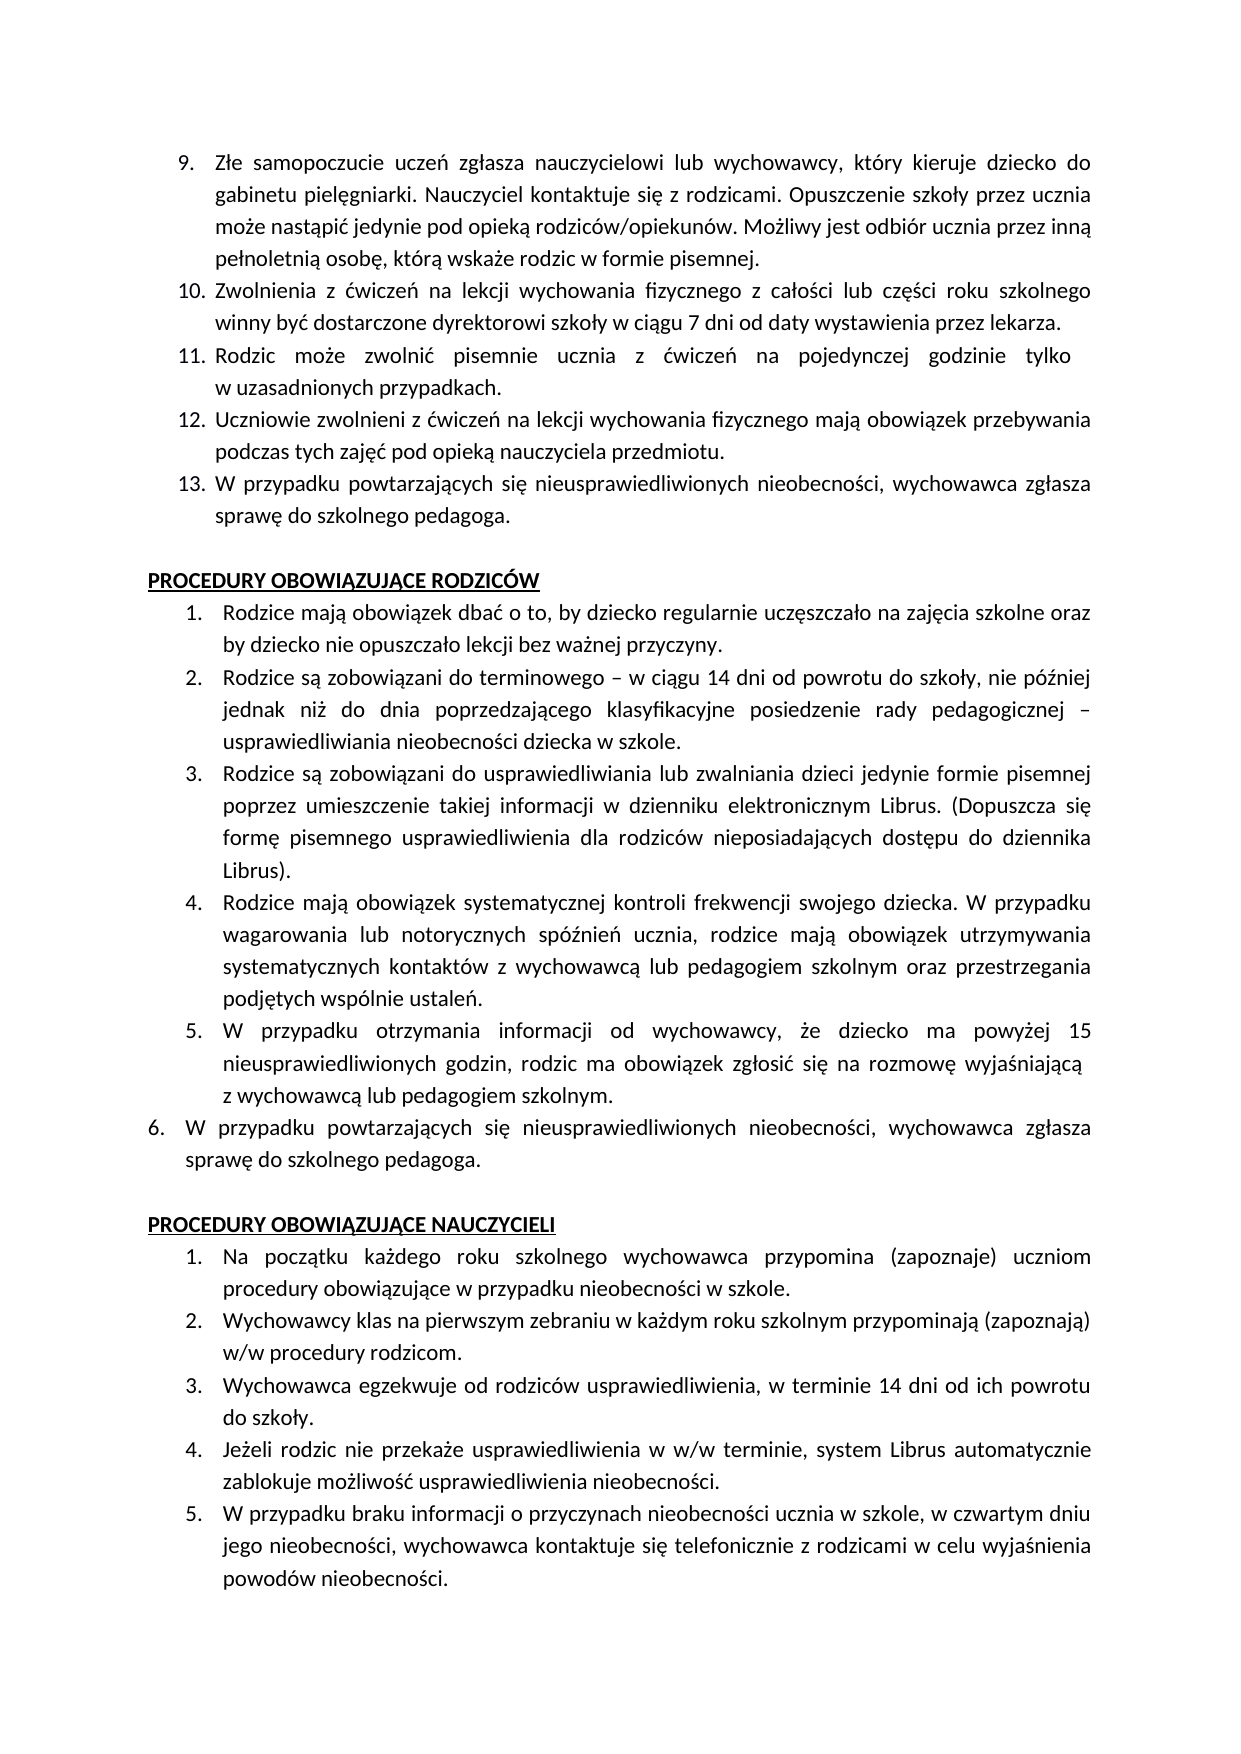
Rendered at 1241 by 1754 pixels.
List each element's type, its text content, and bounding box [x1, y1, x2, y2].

list W przypadku powtarzających się nieusprawiedliwionych nieobecności, wychowawca zgłasza sprawę do szkolnego pedagoga. [148, 1113, 1093, 1173]
subtitle PROCEDURY OBOWIĄZUJĄCE NAUCZYCIELI [148, 1210, 1093, 1238]
list Rodzice są zobowiązani do terminowego – w ciągu 14 dni od powrotu do szkoły, nie później jednak niż do dnia poprzedzającego klasyfikacyjne posiedzenie rady pedagogicznej – usprawiedliwiania nieobecności dziecka w szkole. [185, 663, 1093, 755]
list Rodzice mają obowiązek dbać o to, by dziecko regularnie uczęszczało na zajęcia szkolne oraz by dziecko nie opuszczało lekcji bez ważnej przyczyny. [185, 598, 1093, 658]
list W przypadku otrzymania informacji od wychowawcy, że dziecko ma powyżej 15 nieusprawiedliwionych godzin, rodzic ma obowiązek zgłosić się na rozmowę wyjaśniającą z wychowawcą lub pedagogiem szkolnym. [185, 1017, 1093, 1109]
subtitle PROCEDURY OBOWIĄZUJĄCE RODZICÓW [148, 566, 1093, 594]
list Na początku każdego roku szkolnego wychowawca przypomina (zapoznaje) uczniom procedury obowiązujące w przypadku nieobecności w szkole. [185, 1242, 1093, 1302]
list Rodzic może zwolnić pisemnie ucznia z ćwiczeń na pojedynczej godzinie tylko w uzasadnionych przypadkach. [177, 341, 1093, 401]
list Rodzice mają obowiązek systematycznej kontroli frekwencji swojego dziecka. W przypadku wagarowania lub notorycznych spóźnień ucznia, rodzice mają obowiązek utrzymywania systematycznych kontaktów z wychowawcą lub pedagogiem szkolnym oraz przestrzegania podjętych wspólnie ustaleń. [185, 888, 1093, 1012]
list Wychowawca egzekwuje od rodziców usprawiedliwienia, w terminie 14 dni od ich powrotu do szkoły. [185, 1371, 1093, 1431]
list Wychowawcy klas na pierwszym zebraniu w każdym roku szkolnym przypominają (zapoznają) w/w procedury rodzicom. [185, 1306, 1093, 1367]
list W przypadku powtarzających się nieusprawiedliwionych nieobecności, wychowawca zgłasza sprawę do szkolnego pedagoga. [177, 469, 1093, 530]
list Jeżeli rodzic nie przekaże usprawiedliwienia w w/w terminie, system Librus automatycznie zablokuje możliwość usprawiedliwienia nieobecności. [185, 1435, 1093, 1495]
list Uczniowie zwolnieni z ćwiczeń na lekcji wychowania fizycznego mają obowiązek przebywania podczas tych zajęć pod opieką nauczyciela przedmiotu. [177, 405, 1093, 465]
list W przypadku braku informacji o przyczynach nieobecności ucznia w szkole, w czwartym dniu jego nieobecności, wychowawca kontaktuje się telefonicznie z rodzicami w celu wyjaśnienia powodów nieobecności. [185, 1499, 1093, 1592]
list Złe samopoczucie uczeń zgłasza nauczycielowi lub wychowawcy, który kieruje dziecko do gabinetu pielęgniarki. Nauczyciel kontaktuje się z rodzicami. Opuszczenie szkoły przez ucznia może nastąpić jedynie pod opieką rodziców/opiekunów. Możliwy jest odbiór ucznia przez inną pełnoletnią osobę, którą wskaże rodzic w formie pisemnej. [177, 148, 1093, 272]
list Rodzice są zobowiązani do usprawiedliwiania lub zwalniania dzieci jedynie formie pisemnej poprzez umieszczenie takiej informacji w dzienniku elektronicznym Librus. (Dopuszcza się formę pisemnego usprawiedliwienia dla rodziców nieposiadających dostępu do dziennika Librus). [185, 759, 1093, 884]
list Zwolnienia z ćwiczeń na lekcji wychowania fizycznego z całości lub części roku szkolnego winny być dostarczone dyrektorowi szkoły w ciągu 7 dni od daty wystawienia przez lekarza. [177, 276, 1093, 337]
